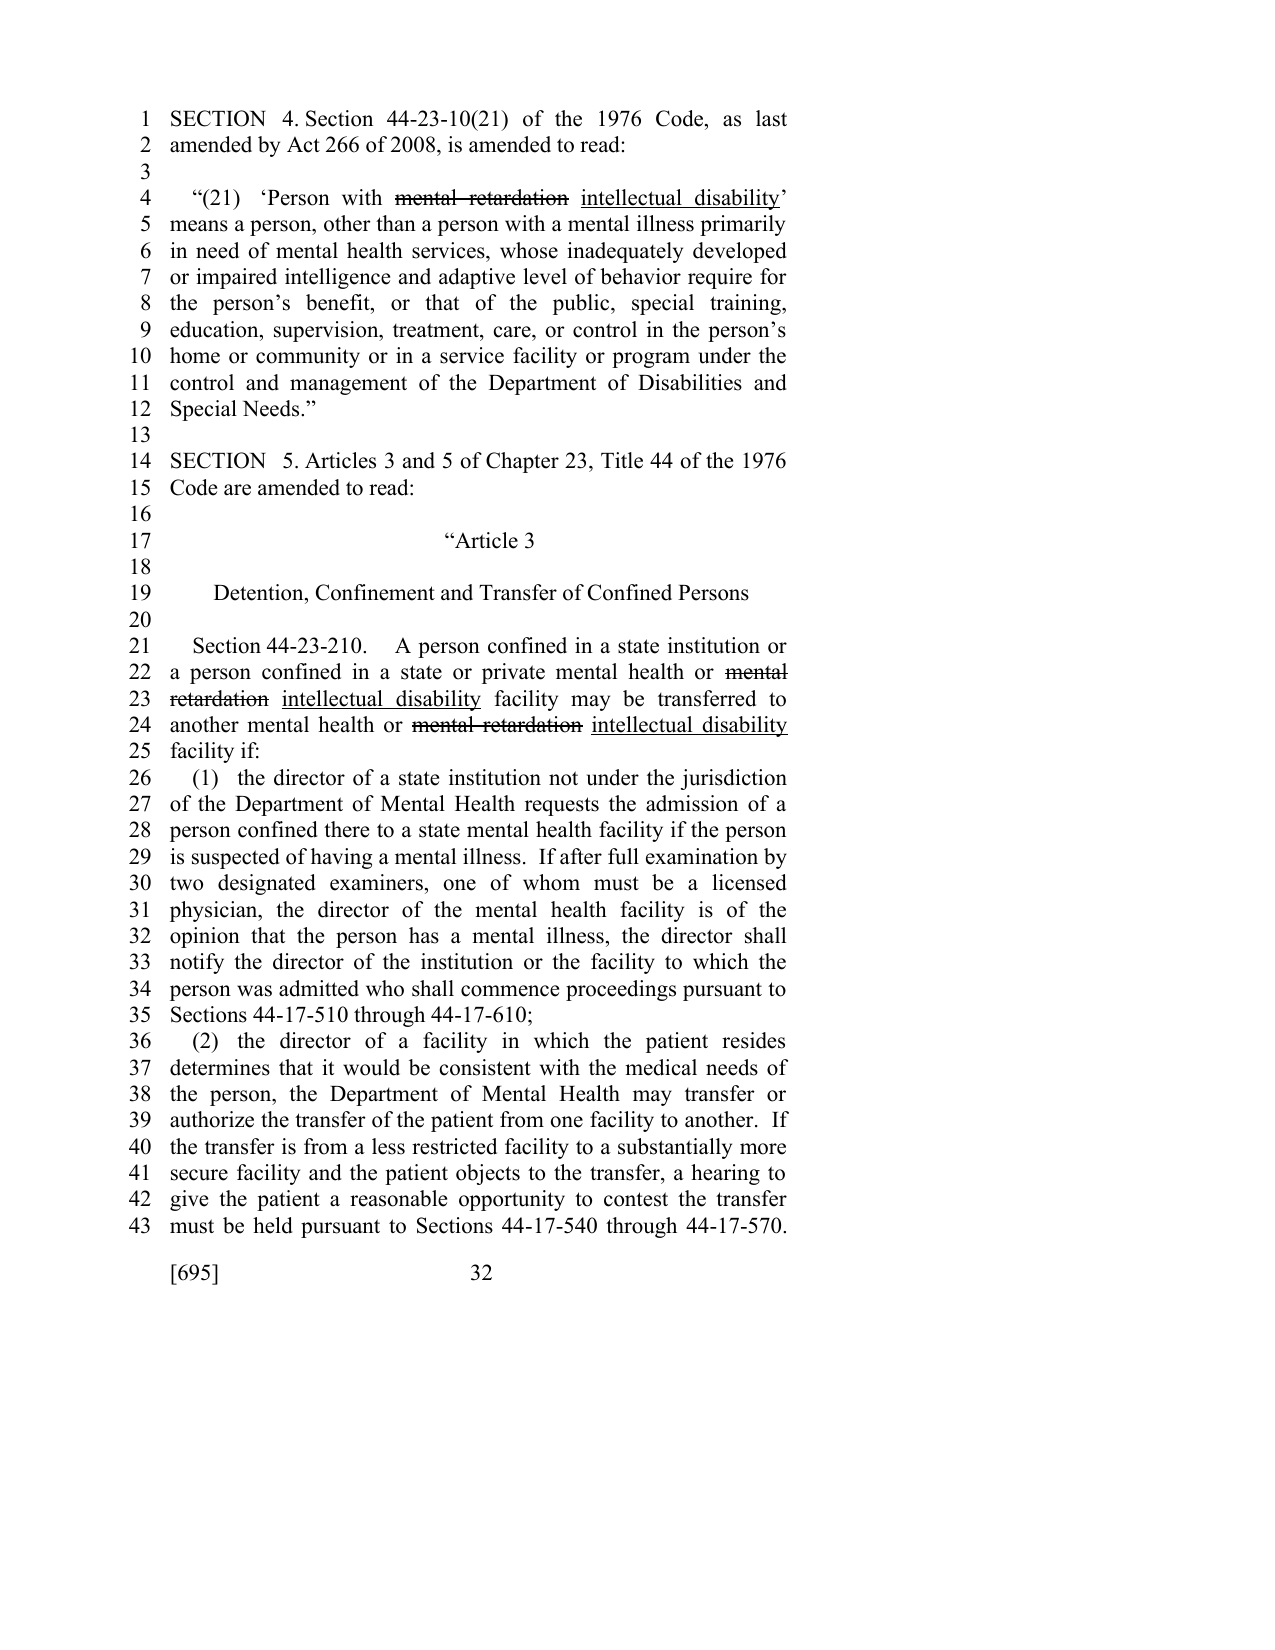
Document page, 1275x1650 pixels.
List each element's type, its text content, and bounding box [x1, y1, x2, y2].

text SECTION 5. Articles 3 and 5 of Chapter 23, Title 44 of the 1976 Code are amended to read: [169, 448, 787, 500]
text SECTION 4. Section 44-23-10(21) of the 1976 Code, as last amended by Act 266 of 2008, is amended to read: [169, 105, 787, 158]
text “Article 3 [169, 527, 787, 553]
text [169, 1027, 787, 1238]
text Detention, Confinement and Transfer of Confined Persons [169, 579, 787, 606]
text Section 44-23-210. A person confined in a state institution or a person confined in a state or private mental health or mental retardation intellectual disability facility may be transferred to another mental health or mental retardation intellectual disability facility if: [169, 632, 787, 764]
text (1) the director of a state institution not under the jurisdiction of the Department of Mental Health requests the admission of a person confined there to a state mental health facility if the person is suspected of having a mental illness. If after full examination by two designated examiners, one of whom must be a licensed physician, the director of the mental health facility is of the opinion that the person has a mental illness, the director shall notify the director of the institution or the facility to which the person was admitted who shall commence proceedings pursuant to Sections 44-17-510 through 44-17-610; [169, 764, 787, 1027]
text “(21) ‘Person with mental retardation intellectual disability’ means a person, other than a person with a mental illness primarily in need of mental health services, whose inadequately developed or impaired intelligence and adaptive level of behavior require for the person’s benefit, or that of the public, special training, education, supervision, treatment, care, or control in the person’s home or community or in a service facility or program under the control and management of the Department of Disabilities and Special Needs.” [169, 184, 787, 421]
